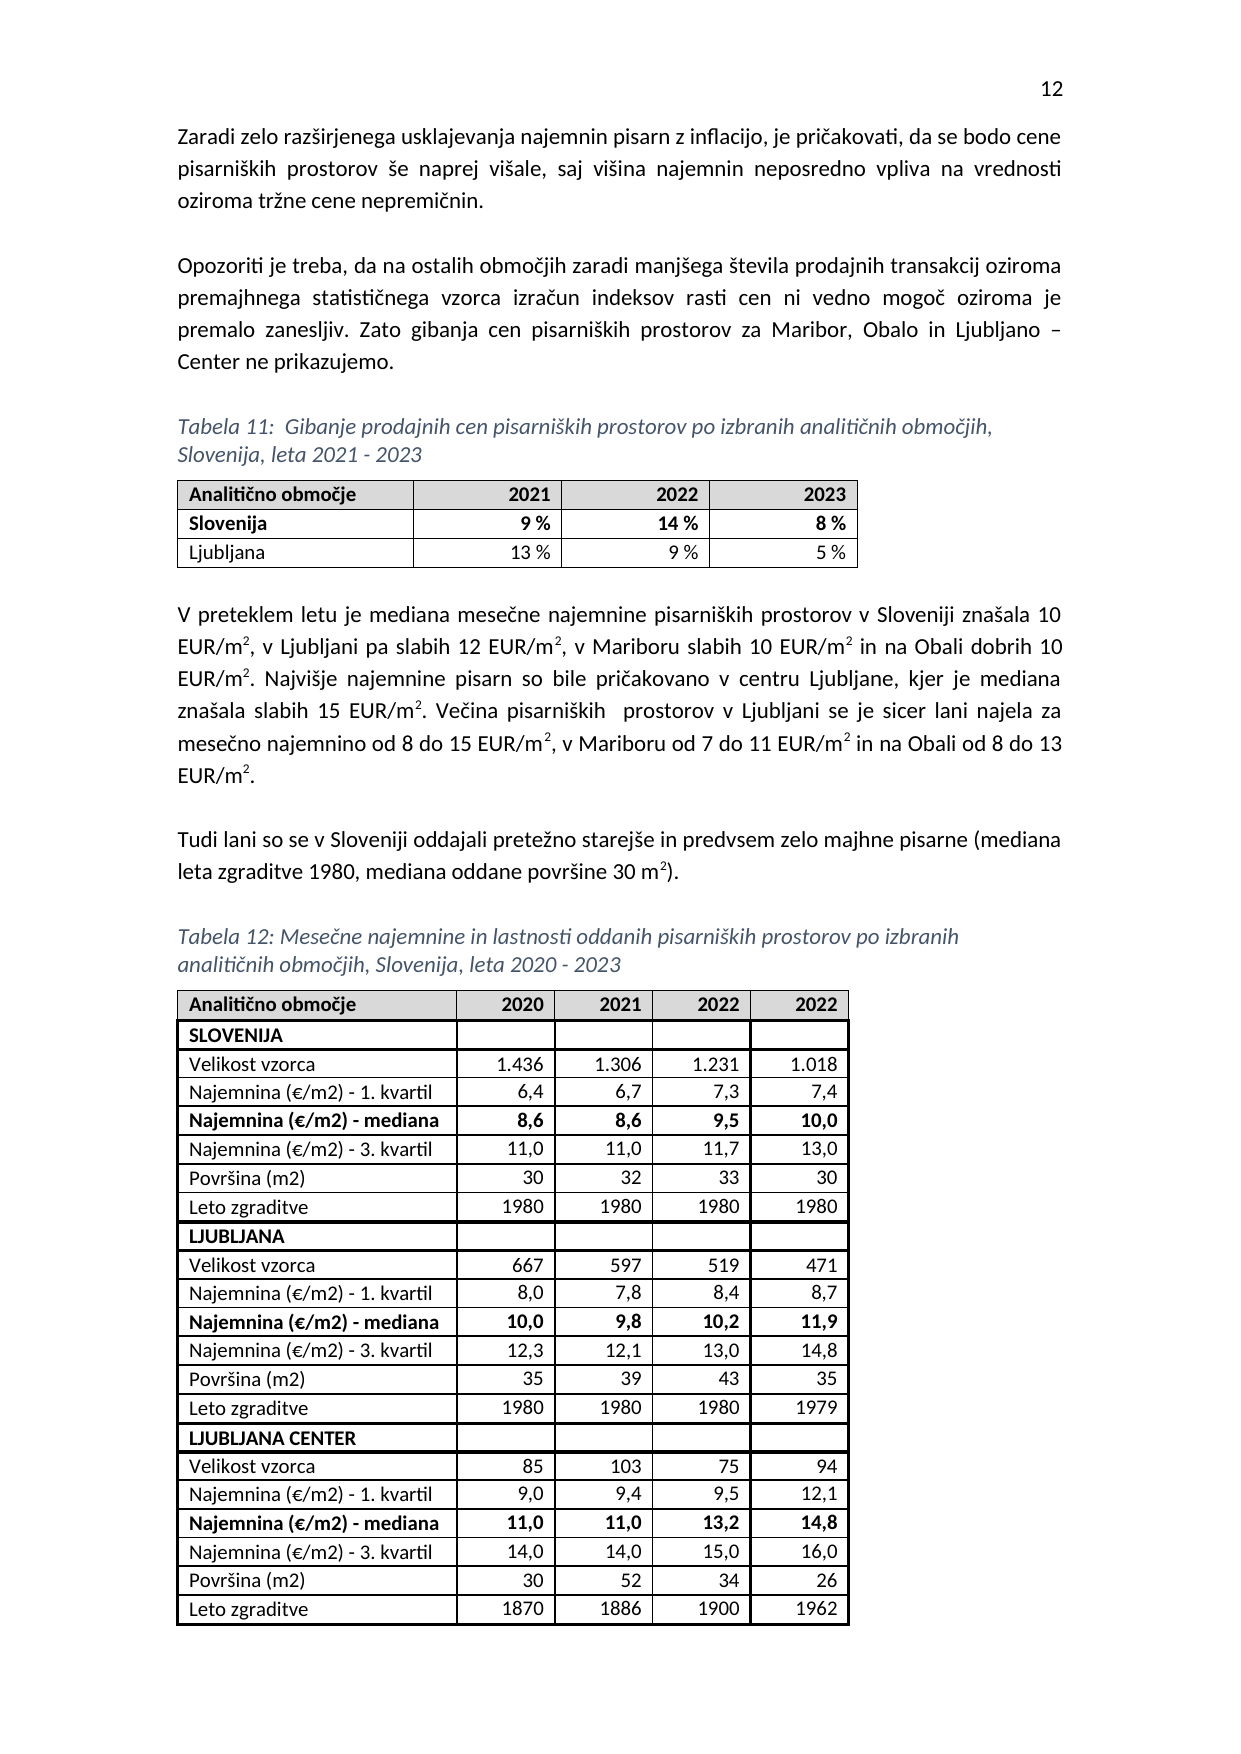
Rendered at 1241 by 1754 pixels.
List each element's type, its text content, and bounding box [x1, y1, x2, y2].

table_cell 8,6 [556, 1107, 652, 1134]
text Opozoriti je treba, da na ostalih območjih zaradi manjšega števila prodajnih transakcij oziroma premajhnega statističnega vzorca izračun indeksov rasti cen ni vedno mogoč oziroma je premalo zanesljiv. Zato gibanja cen pisarniških prostorov za Maribor, Obalo in Ljubljano – Center ne prikazujemo. [177, 251, 1063, 376]
table_cell 11,7 [653, 1136, 749, 1163]
table_cell [752, 1224, 847, 1249]
table_cell Najemnina (€/m2) - 3. kvartil [179, 1337, 456, 1364]
table_cell 12,3 [458, 1337, 554, 1364]
table_cell 1980 [556, 1193, 652, 1220]
table_cell Velikost vzorca [179, 1252, 456, 1278]
table_cell 14 % [562, 510, 709, 538]
table_cell 1886 [556, 1596, 652, 1623]
text Tabela 12: Mesečne najemnine in lastnosti oddanih pisarniških prostorov po izbranih analitičnih območjih, Slovenija, leta 2020 - 2023 [177, 922, 1063, 978]
table_header 2022 [562, 481, 709, 509]
table_cell 597 [556, 1252, 652, 1278]
table_cell 8,4 [653, 1280, 749, 1307]
table_cell [556, 1224, 652, 1249]
table_cell 26 [752, 1567, 847, 1594]
table_cell 12,1 [556, 1337, 652, 1364]
table_cell Najemnina (€/m2) - mediana [179, 1107, 456, 1134]
table_header 2022 [751, 991, 848, 1019]
table_cell 6,7 [556, 1078, 652, 1105]
table_cell 34 [653, 1567, 749, 1594]
table_cell 16,0 [752, 1538, 847, 1565]
table_cell 11,0 [458, 1136, 554, 1163]
table_cell [458, 1425, 554, 1450]
table_cell Leto zgraditve [179, 1395, 456, 1422]
table_cell 12,1 [752, 1481, 847, 1508]
table_cell 85 [458, 1454, 554, 1479]
table_cell 35 [458, 1366, 554, 1393]
table_cell 7,4 [752, 1078, 847, 1105]
table_cell [458, 1022, 554, 1048]
table_cell Najemnina (€/m2) - mediana [179, 1510, 456, 1537]
table_cell 10,2 [653, 1308, 749, 1335]
table_cell 30 [752, 1165, 847, 1192]
table_cell 1.018 [752, 1051, 847, 1077]
table_cell 30 [458, 1567, 554, 1594]
table_header 2023 [710, 481, 857, 509]
table_header 2020 [457, 991, 554, 1019]
table_cell 14,8 [752, 1337, 847, 1364]
table_cell 1.436 [458, 1051, 554, 1077]
table_cell 9 % [562, 539, 709, 567]
table_cell Leto zgraditve [179, 1193, 456, 1220]
table_cell 7,3 [653, 1078, 749, 1105]
table_cell 8,6 [458, 1107, 554, 1134]
table_cell 9,4 [556, 1481, 652, 1508]
table_cell 15,0 [653, 1538, 749, 1565]
table_cell 14,0 [458, 1538, 554, 1565]
table_cell 33 [653, 1165, 749, 1192]
table_cell 8,0 [458, 1280, 554, 1307]
table_cell 9,0 [458, 1481, 554, 1508]
table_cell 1980 [556, 1395, 652, 1422]
table_cell 471 [752, 1252, 847, 1278]
table_cell Najemnina (€/m2) - 3. kvartil [179, 1136, 456, 1163]
table_cell 9,5 [653, 1107, 749, 1134]
table_cell 1979 [752, 1395, 847, 1422]
table_cell 1.231 [653, 1051, 749, 1077]
table_header 2021 [555, 991, 652, 1019]
table_cell [653, 1022, 749, 1048]
table_cell Najemnina (€/m2) - 1. kvartil [179, 1078, 456, 1105]
table_cell 6,4 [458, 1078, 554, 1105]
text Tabela 11: Gibanje prodajnih cen pisarniških prostorov po izbranih analitičnih območjih, Slovenija, leta 2021 - 2023 [177, 412, 1063, 468]
table_cell 1900 [653, 1596, 749, 1623]
table_cell [458, 1224, 554, 1249]
table_cell Velikost vzorca [179, 1454, 456, 1479]
table_cell 11,9 [752, 1308, 847, 1335]
table_cell LJUBLJANA [179, 1224, 456, 1249]
table_header Analitično območje [178, 991, 456, 1019]
table_header Analitično območje [178, 481, 413, 509]
table_cell 52 [556, 1567, 652, 1594]
table_cell Površina (m2) [179, 1366, 456, 1393]
table_cell 13,0 [653, 1337, 749, 1364]
text Tudi lani so se v Sloveniji oddajali pretežno starejše in predvsem zelo majhne pisarne (mediana leta zgraditve 1980, mediana oddane površine 30 m2). [177, 825, 1063, 885]
table_cell 9 % [414, 510, 561, 538]
table_cell 1980 [458, 1395, 554, 1422]
table_cell 1980 [458, 1193, 554, 1220]
table_cell 11,0 [458, 1510, 554, 1537]
table_cell [752, 1022, 847, 1048]
table_cell [752, 1425, 847, 1450]
table_cell 5 % [710, 539, 857, 567]
table_cell Najemnina (€/m2) - 3. kvartil [179, 1538, 456, 1565]
table_cell 39 [556, 1366, 652, 1393]
table_cell Ljubljana [178, 539, 413, 567]
table_cell 13 % [414, 539, 561, 567]
table_cell Najemnina (€/m2) - mediana [179, 1308, 456, 1335]
table_cell 1980 [752, 1193, 847, 1220]
table_cell 43 [653, 1366, 749, 1393]
table_cell 32 [556, 1165, 652, 1192]
table_cell 667 [458, 1252, 554, 1278]
table_cell 1980 [653, 1193, 749, 1220]
table_cell [653, 1224, 749, 1249]
table_cell Slovenija [178, 510, 413, 538]
table_cell 9,5 [653, 1481, 749, 1508]
table_cell 14,8 [752, 1510, 847, 1537]
table_cell 8,7 [752, 1280, 847, 1307]
table_cell 7,8 [556, 1280, 652, 1307]
table_cell 94 [752, 1454, 847, 1479]
table_cell 75 [653, 1454, 749, 1479]
table_cell [556, 1022, 652, 1048]
table_cell 519 [653, 1252, 749, 1278]
text V preteklem letu je mediana mesečne najemnine pisarniških prostorov v Sloveniji znašala 10 EUR/m2, v Ljubljani pa slabih 12 EUR/m2, v Mariboru slabih 10 EUR/m2 in na Obali dobrih 10 EUR/m2. Najvišje najemnine pisarn so bile pričakovano v centru Ljubljane, kjer je mediana znašala slabih 15 EUR/m2. Večina pisarniških prostorov v Ljubljani se je sicer lani najela za mesečno najemnino od 8 do 15 EUR/m2, v Mariboru od 7 do 11 EUR/m2 in na Obali od 8 do 13 EUR/m2. [177, 600, 1063, 789]
table_cell 1870 [458, 1596, 554, 1623]
table_cell SLOVENIJA [179, 1022, 456, 1048]
table_cell 11,0 [556, 1136, 652, 1163]
table_cell Površina (m2) [179, 1165, 456, 1192]
table_cell Najemnina (€/m2) - 1. kvartil [179, 1481, 456, 1508]
table_cell 13,2 [653, 1510, 749, 1537]
table_cell Najemnina (€/m2) - 1. kvartil [179, 1280, 456, 1307]
text Zaradi zelo razširjenega usklajevanja najemnin pisarn z inflacijo, je pričakovati, da se bodo cene pisarniških prostorov še naprej višale, saj višina najemnin neposredno vpliva na vrednosti oziroma tržne cene nepremičnin. [177, 122, 1063, 214]
table_cell 9,8 [556, 1308, 652, 1335]
table_cell 10,0 [458, 1308, 554, 1335]
table_header 2022 [653, 991, 750, 1019]
table_cell LJUBLJANA CENTER [179, 1425, 456, 1450]
table_cell 10,0 [752, 1107, 847, 1134]
table_cell 14,0 [556, 1538, 652, 1565]
table_cell [556, 1425, 652, 1450]
table_cell Leto zgraditve [179, 1596, 456, 1623]
table_cell 1.306 [556, 1051, 652, 1077]
table_cell Velikost vzorca [179, 1051, 456, 1077]
table_cell 8 % [710, 510, 857, 538]
table_cell [653, 1425, 749, 1450]
table_cell 1962 [752, 1596, 847, 1623]
table_cell 1980 [653, 1395, 749, 1422]
table_header 2021 [414, 481, 561, 509]
table_cell 13,0 [752, 1136, 847, 1163]
table_cell 35 [752, 1366, 847, 1393]
table_cell Površina (m2) [179, 1567, 456, 1594]
table_cell 103 [556, 1454, 652, 1479]
table_cell 11,0 [556, 1510, 652, 1537]
table_cell 30 [458, 1165, 554, 1192]
